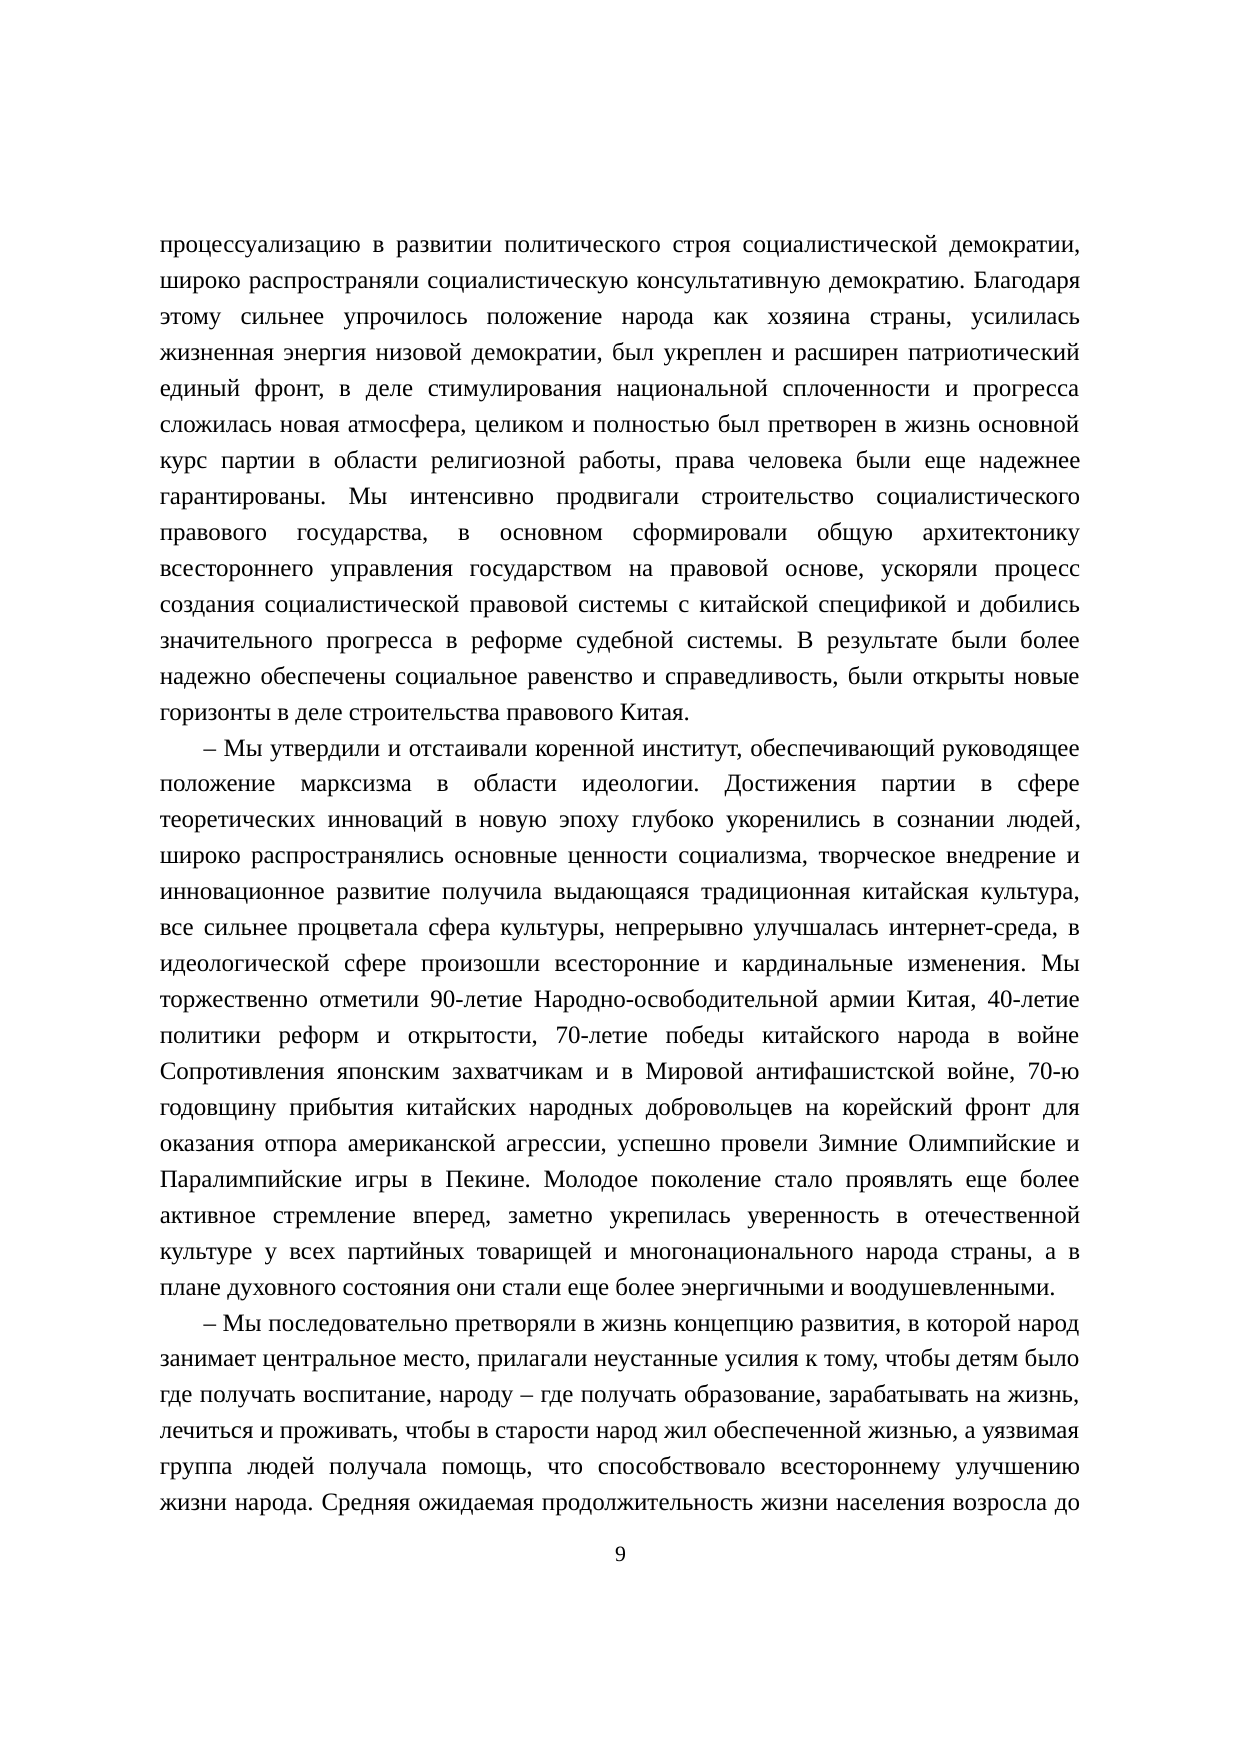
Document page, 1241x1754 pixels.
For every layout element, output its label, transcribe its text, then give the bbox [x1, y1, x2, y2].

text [159, 1308, 1081, 1516]
text – Мы утвердили и отстаивали коренной институт, обеспечивающий руководящее положение марксизма в области идеологии. Достижения партии в сфере теоретических инноваций в новую эпоху глубоко укоренились в сознании людей, широко распространялись основные ценности социализма, творческое внедрение и инновационное развитие получила выдающаяся традиционная китайская культура, все сильнее процветала сфера культуры, непрерывно улучшалась интернет-среда, в идеологической сфере произошли всесторонние и кардинальные изменения. Мы торжественно отметили 90-летие Народно-освободительной армии Китая, 40-летие политики реформ и открытости, 70-летие победы китайского народа в войне Сопротивления японским захватчикам и в Мировой антифашистской войне, 70-ю годовщину прибытия китайских народных добровольцев на корейский фронт для оказания отпора американской агрессии, успешно провели Зимние Олимпийские и Паралимпийские игры в Пекине. Молодое поколение стало проявлять еще более активное стремление вперед, заметно укрепилась уверенность в отечественной культуре у всех партийных товарищей и многонационального народа страны, а в плане духовного состояния они стали еще более энергичными и воодушевленными. [159, 733, 1081, 1300]
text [159, 229, 1081, 725]
